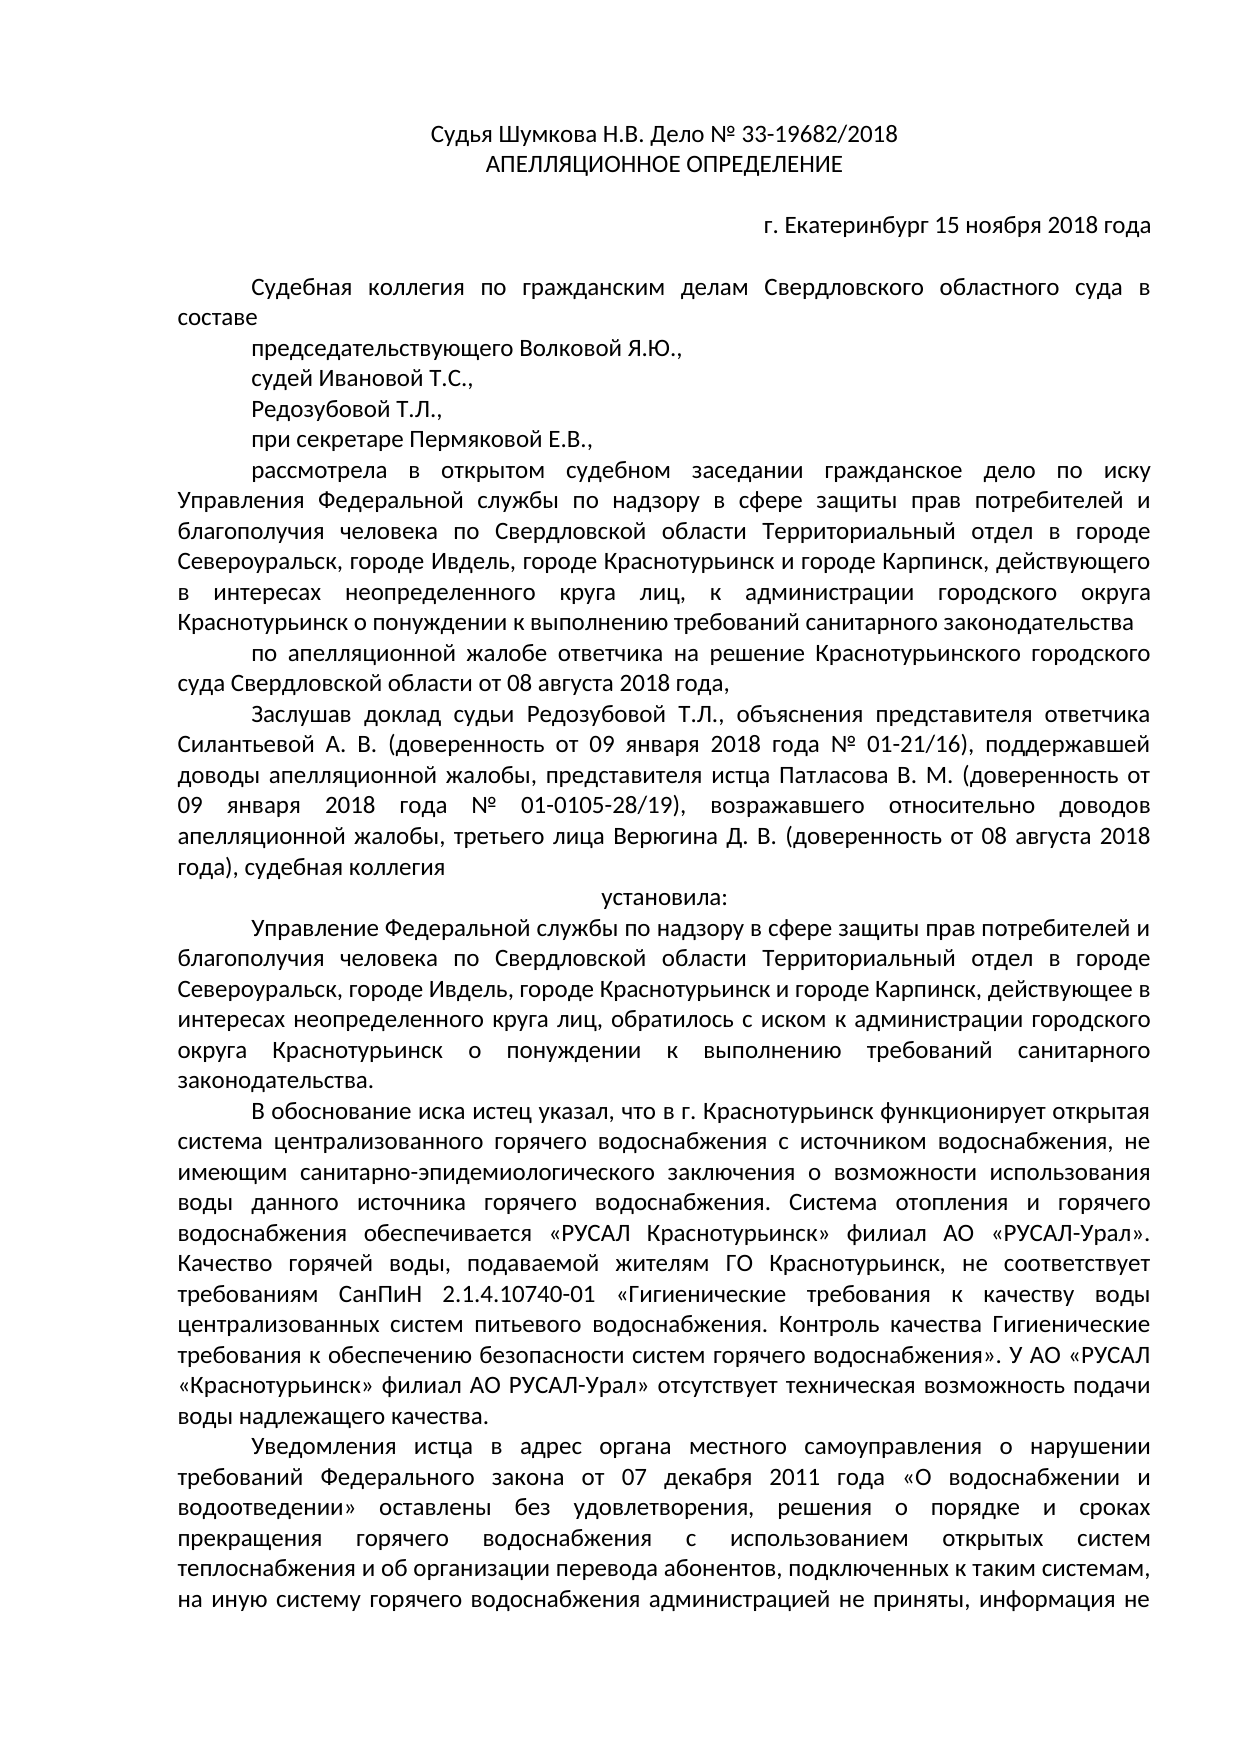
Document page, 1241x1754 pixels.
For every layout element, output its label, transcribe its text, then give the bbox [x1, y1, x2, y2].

text Судья Шумкова Н.В. Дело № 33-19682/2018 [177, 118, 1152, 149]
text Судебная коллегия по гражданским делам Свердловского областного суда в составе [177, 271, 1152, 332]
text АПЕЛЛЯЦИОННОЕ ОПРЕДЕЛЕНИЕ [177, 149, 1152, 179]
text В обоснование иска истец указал, что в г. Краснотурьинск функционирует открытая система централизованного горячего водоснабжения с источником водоснабжения, не имеющим санитарно-эпидемиологического заключения о возможности использования воды данного источника горячего водоснабжения. Система отопления и горячего водоснабжения обеспечивается «РУСАЛ Краснотурьинск» филиал АО «РУСАЛ-Урал». Качество горячей воды, подаваемой жителям ГО Краснотурьинск, не соответствует требованиям СанПиН 2.1.4.10740-01 «Гигиенические требования к качеству воды централизованных систем питьевого водоснабжения. Контроль качества Гигиенические требования к обеспечению безопасности систем горячего водоснабжения». У АО «РУСАЛ «Краснотурьинск» филиал АО РУСАЛ-Урал» отсутствует техническая возможность подачи воды надлежащего качества. [177, 1095, 1152, 1431]
text Редозубовой Т.Л., [177, 393, 1152, 423]
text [177, 1431, 1152, 1614]
text при секретаре Пермяковой Е.В., [177, 423, 1152, 454]
text председательствующего Волковой Я.Ю., [177, 332, 1152, 362]
text г. Екатеринбург 15 ноября 2018 года [177, 210, 1152, 240]
text Управление Федеральной службы по надзору в сфере защиты прав потребителей и благополучия человека по Свердловской области Территориальный отдел в городе Североуральск, городе Ивдель, городе Краснотурьинск и городе Карпинск, действующее в интересах неопределенного круга лиц, обратилось с иском к администрации городского округа Краснотурьинск о понуждении к выполнению требований санитарного законодательства. [177, 912, 1152, 1095]
text судей Ивановой Т.С., [177, 362, 1152, 393]
text Заслушав доклад судьи Редозубовой Т.Л., объяснения представителя ответчика Силантьевой А. В. (доверенность от 09 января 2018 года № 01-21/16), поддержавшей доводы апелляционной жалобы, представителя истца Патласова В. М. (доверенность от 09 января 2018 года № 01-0105-28/19), возражавшего относительно доводов апелляционной жалобы, третьего лица Верюгина Д. В. (доверенность от 08 августа 2018 года), судебная коллегия [177, 698, 1152, 881]
text по апелляционной жалобе ответчика на решение Краснотурьинского городского суда Свердловской области от 08 августа 2018 года, [177, 637, 1152, 698]
text рассмотрела в открытом судебном заседании гражданское дело по иску Управления Федеральной службы по надзору в сфере защиты прав потребителей и благополучия человека по Свердловской области Территориальный отдел в городе Североуральск, городе Ивдель, городе Краснотурьинск и городе Карпинск, действующего в интересах неопределенного круга лиц, к администрации городского округа Краснотурьинск о понуждении к выполнению требований санитарного законодательства [177, 454, 1152, 637]
text установила: [177, 881, 1152, 912]
